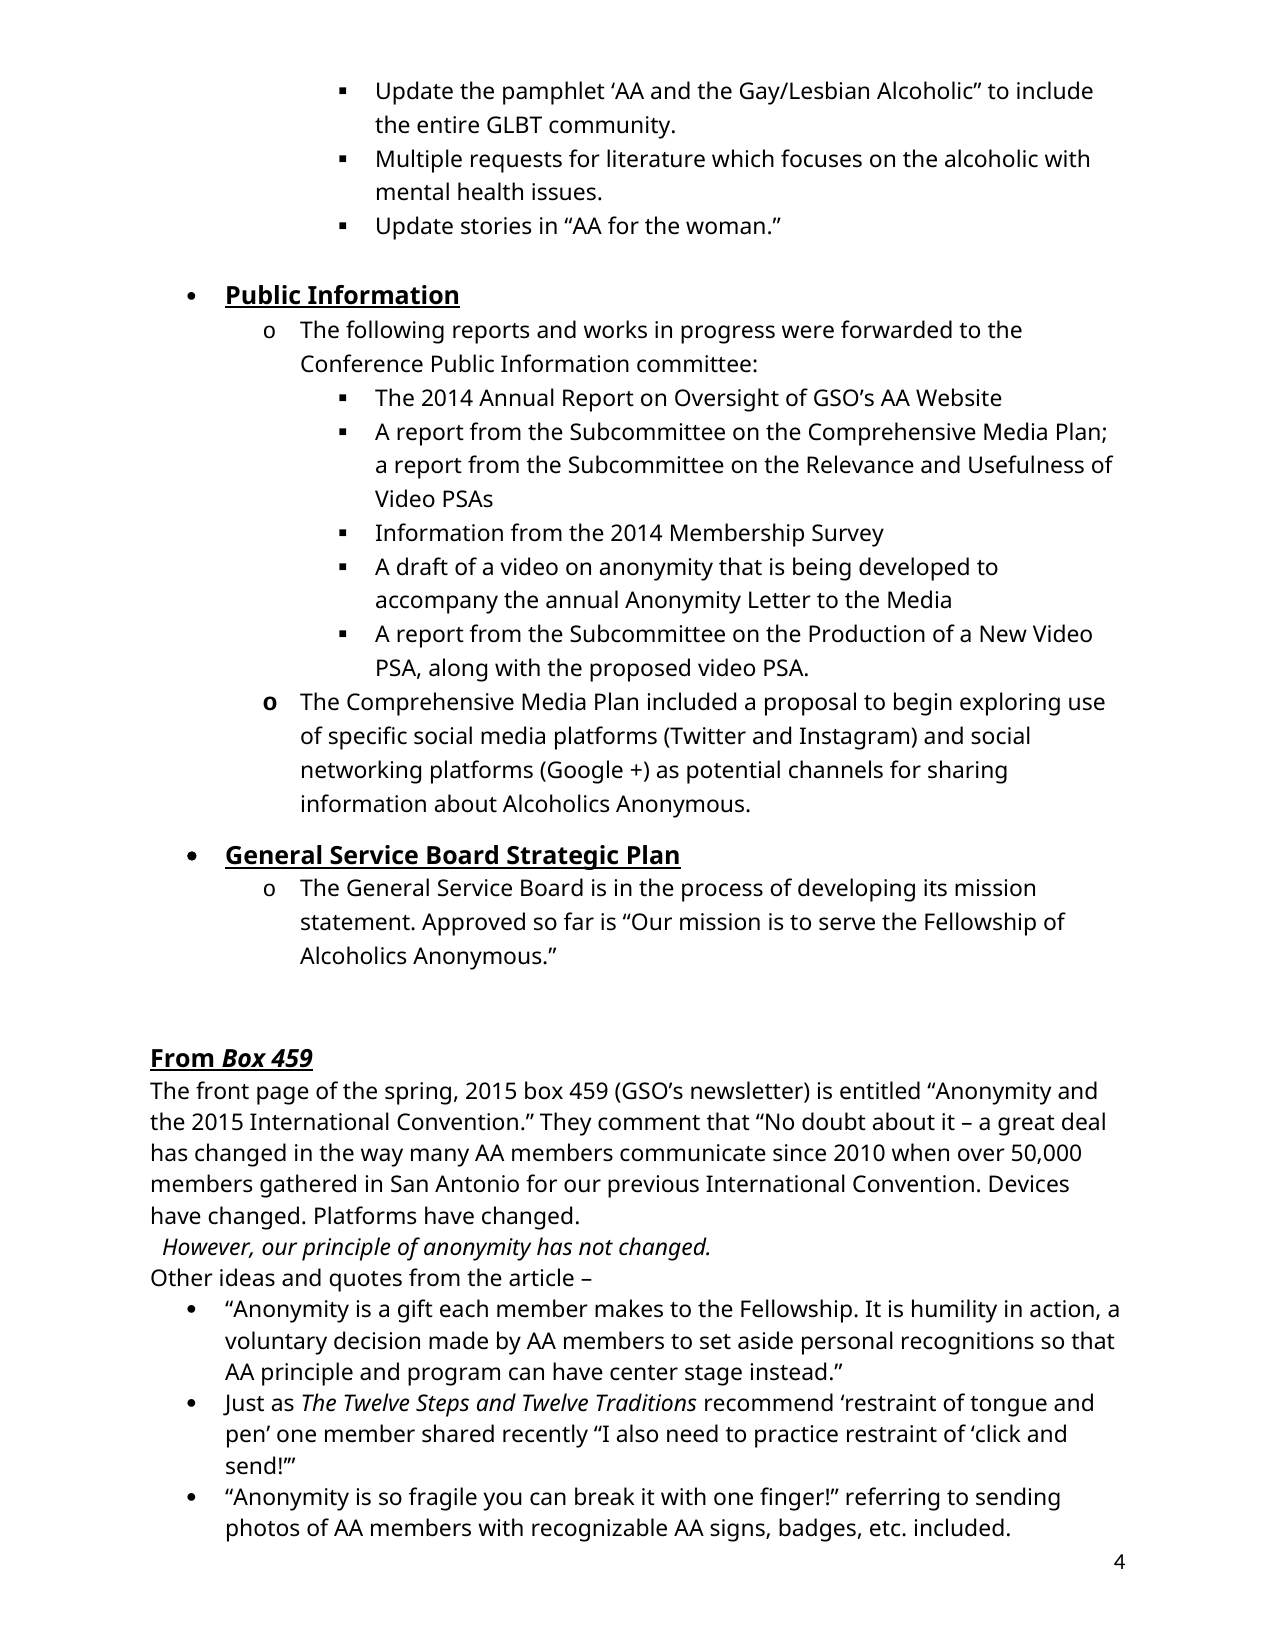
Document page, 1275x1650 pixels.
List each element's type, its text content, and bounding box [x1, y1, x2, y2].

list Just as The Twelve Steps and Twelve Traditions recommend ‘restraint of tongue and pen’ one member shared recently “I also need to practice restraint of ‘click and send!’” [187, 1387, 1125, 1481]
list A report from the Subcommittee on the Comprehensive Media Plan; a report from the Subcommittee on the Relevance and Usefulness of Video PSAs [337, 416, 1125, 514]
text However, our principle of anonymity has not changed. [150, 1231, 1125, 1262]
list “Anonymity is a gift each member makes to the Fellowship. It is humility in action, a voluntary decision made by AA members to set aside personal recognitions so that AA principle and program can have center stage instead.” [187, 1293, 1125, 1387]
list Multiple requests for literature which focuses on the alcoholic with mental health issues. [337, 142, 1125, 207]
list The 2014 Annual Report on Oversight of GSO’s AA Website [337, 382, 1125, 413]
text The front page of the spring, 2015 box 459 (GSO’s newsletter) is entitled “Anonymity and the 2015 International Convention.” They comment that “No doubt about it – a great deal has changed in the way many AA members communicate since 2010 when over 50,000 members gathered in San Antonio for our previous International Convention. Devices have changed. Platforms have changed. [150, 1074, 1125, 1231]
list Public Information [187, 277, 1125, 312]
list The General Service Board is in the process of developing its mission statement. Approved so far is “Our mission is to serve the Fellowship of Alcoholics Anonymous.” [262, 872, 1125, 971]
text Other ideas and quotes from the article – [150, 1262, 1125, 1293]
list A draft of a video on anonymity that is being developed to accompany the annual Anonymity Letter to the Media [337, 551, 1125, 616]
text From Box 459 [150, 1041, 1125, 1074]
list Information from the 2014 Membership Survey [337, 517, 1125, 548]
list “Anonymity is so fragile you can break it with one finger!” referring to sending photos of AA members with recognizable AA signs, badges, etc. included. [187, 1481, 1125, 1543]
list A report from the Subcommittee on the Production of a New Video PSA, along with the proposed video PSA. [337, 618, 1125, 683]
list The Comprehensive Media Plan included a proposal to begin exploring use of specific social media platforms (Twitter and Instagram) and social networking platforms (Google +) as potential channels for sharing information about Alcoholics Anonymous. [262, 686, 1125, 819]
list Update the pamphlet ‘AA and the Gay/Lesbian Alcoholic” to include the entire GLBT community. [337, 75, 1125, 140]
list Update stories in “AA for the woman.” [337, 210, 1125, 241]
list The following reports and works in progress were forwarded to the Conference Public Information committee: [262, 314, 1125, 379]
list General Service Board Strategic Plan [187, 838, 1125, 872]
